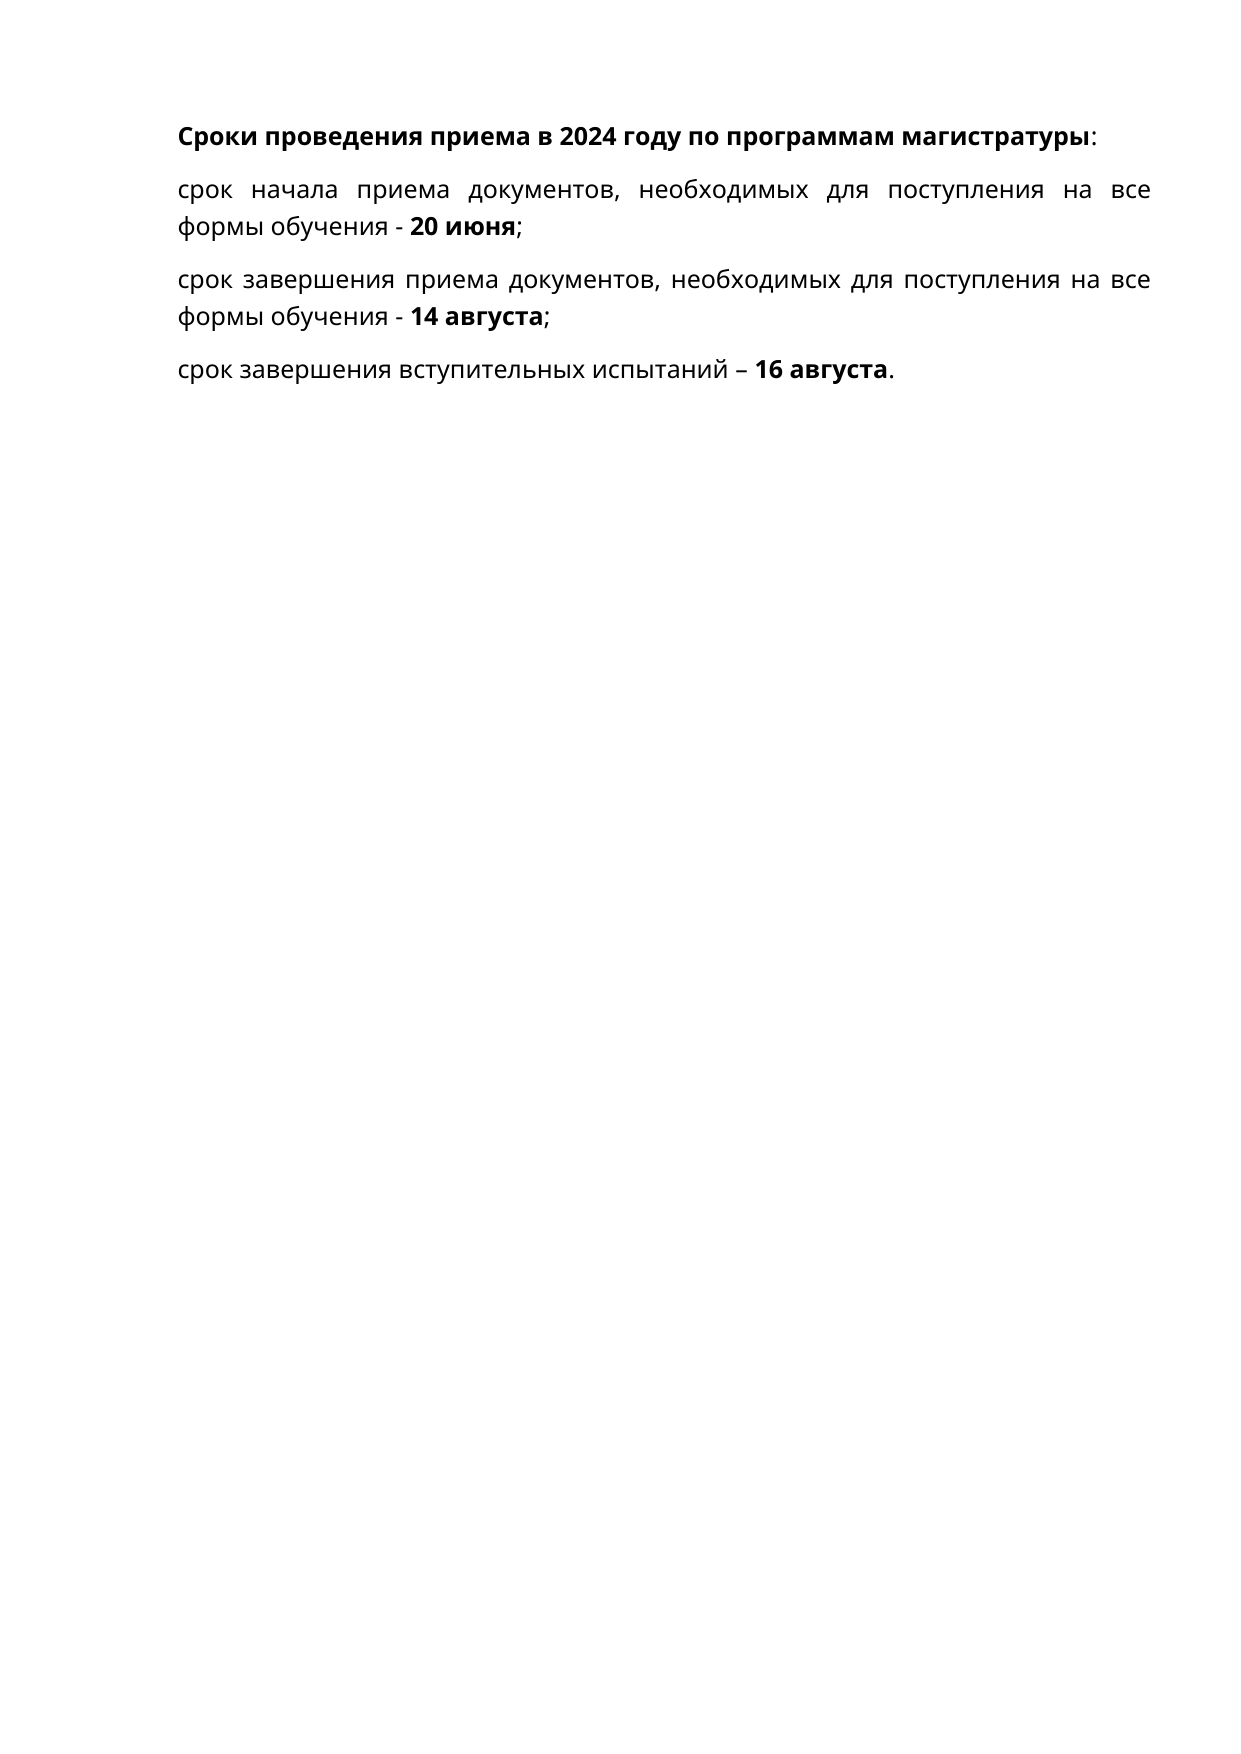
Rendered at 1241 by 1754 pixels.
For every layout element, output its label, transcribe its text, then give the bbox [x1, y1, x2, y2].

text срок завершения приема документов, необходимых для поступления на все формы обучения - 14 августа; [177, 262, 1152, 333]
text срок начала приема документов, необходимых для поступления на все формы обучения - 20 июня; [177, 172, 1152, 242]
text срок завершения вступительных испытаний – 16 августа. [177, 352, 1152, 386]
text Сроки проведения приема в 2024 году по программам магистратуры: [177, 118, 1152, 152]
